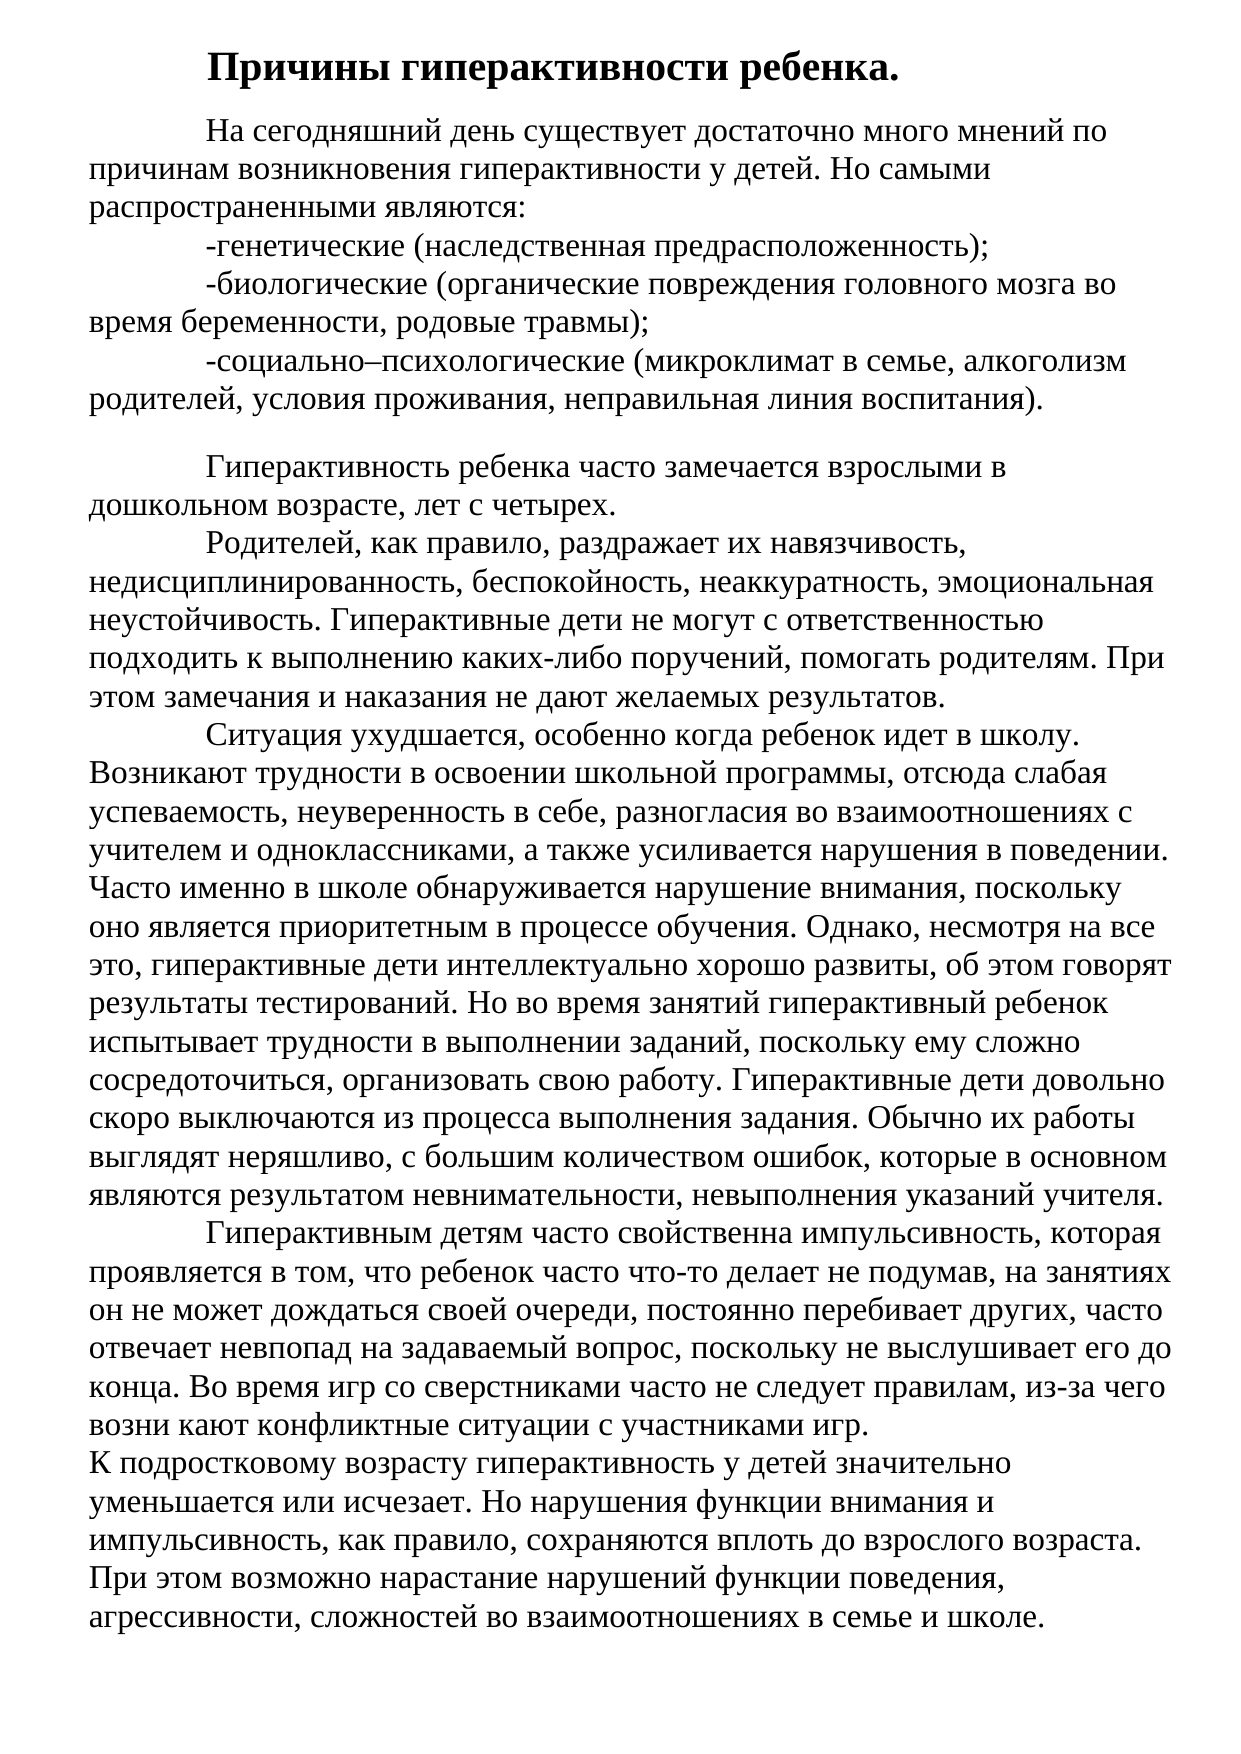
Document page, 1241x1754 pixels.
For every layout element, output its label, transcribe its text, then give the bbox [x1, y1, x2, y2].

text На сегодняшний день существует достаточно много мнений по причинам возникновения гиперактивности у детей. Но самыми распространенными являются: -генетические (наследственная предрасположенность); -биологические (органические повреждения головного мозга во время беременности, родовые травмы); -социально–психологические (микроклимат в семье, алкоголизм родителей, условия проживания, неправильная линия воспитания). [89, 110, 1181, 417]
text Гиперактивность ребенка часто замечается взрослыми в дошкольном возрасте, лет с четырех. Родителей, как правило, раздражает их навязчивость, недисциплинированность, беспокойность, неаккуратность, эмоциональная неустойчивость. Гиперактивные дети не могут с ответственностью подходить к выполнению каких-либо поручений, помогать родителям. При этом замечания и наказания не дают желаемых результатов. Ситуация ухудшается, особенно когда ребенок идет в школу. Возникают трудности в освоении школьной программы, отсюда слабая успеваемость, неуверенность в себе, разногласия во взаимоотношениях с учителем и одноклассниками, а также усиливается нарушения в поведении. Часто именно в школе обнаруживается нарушение внимания, поскольку оно является приоритетным в процессе обучения. Однако, несмотря на все это, гиперактивные дети интеллектуально хорошо развиты, об этом говорят результаты тестирований. Но во время занятий гиперактивный ребенок испытывает трудности в выполнении заданий, поскольку ему сложно сосредоточиться, организовать свою работу. Гиперактивные дети довольно скоро выключаются из процесса выполнения задания. Обычно их работы выглядят неряшливо, с большим количеством ошибок, которые в основном являются результатом невнимательности, невыполнения указаний учителя. Гиперактивным детям часто свойственна импульсивность, которая проявляется в том, что ребенок часто что-то делает не подумав, на занятиях он не может дождаться своей очереди, постоянно перебивает других, часто отвечает невпопад на задаваемый вопрос, поскольку не выслушивает его до конца. Во время игр со сверстниками часто не следует правилам, из-за чего возни кают конфликтные ситуации с участниками игр. К подростковому возрасту гиперактивность у детей значительно уменьшается или исчезает. Но нарушения функции внимания и импульсивность, как правило, сохраняются вплоть до взрослого возраста. При этом возможно нарастание нарушений функции поведения, агрессивности, сложностей во взаимоотношениях в семье и школе. [89, 446, 1181, 1697]
text Причины гиперактивности ребенка. [89, 41, 1181, 89]
